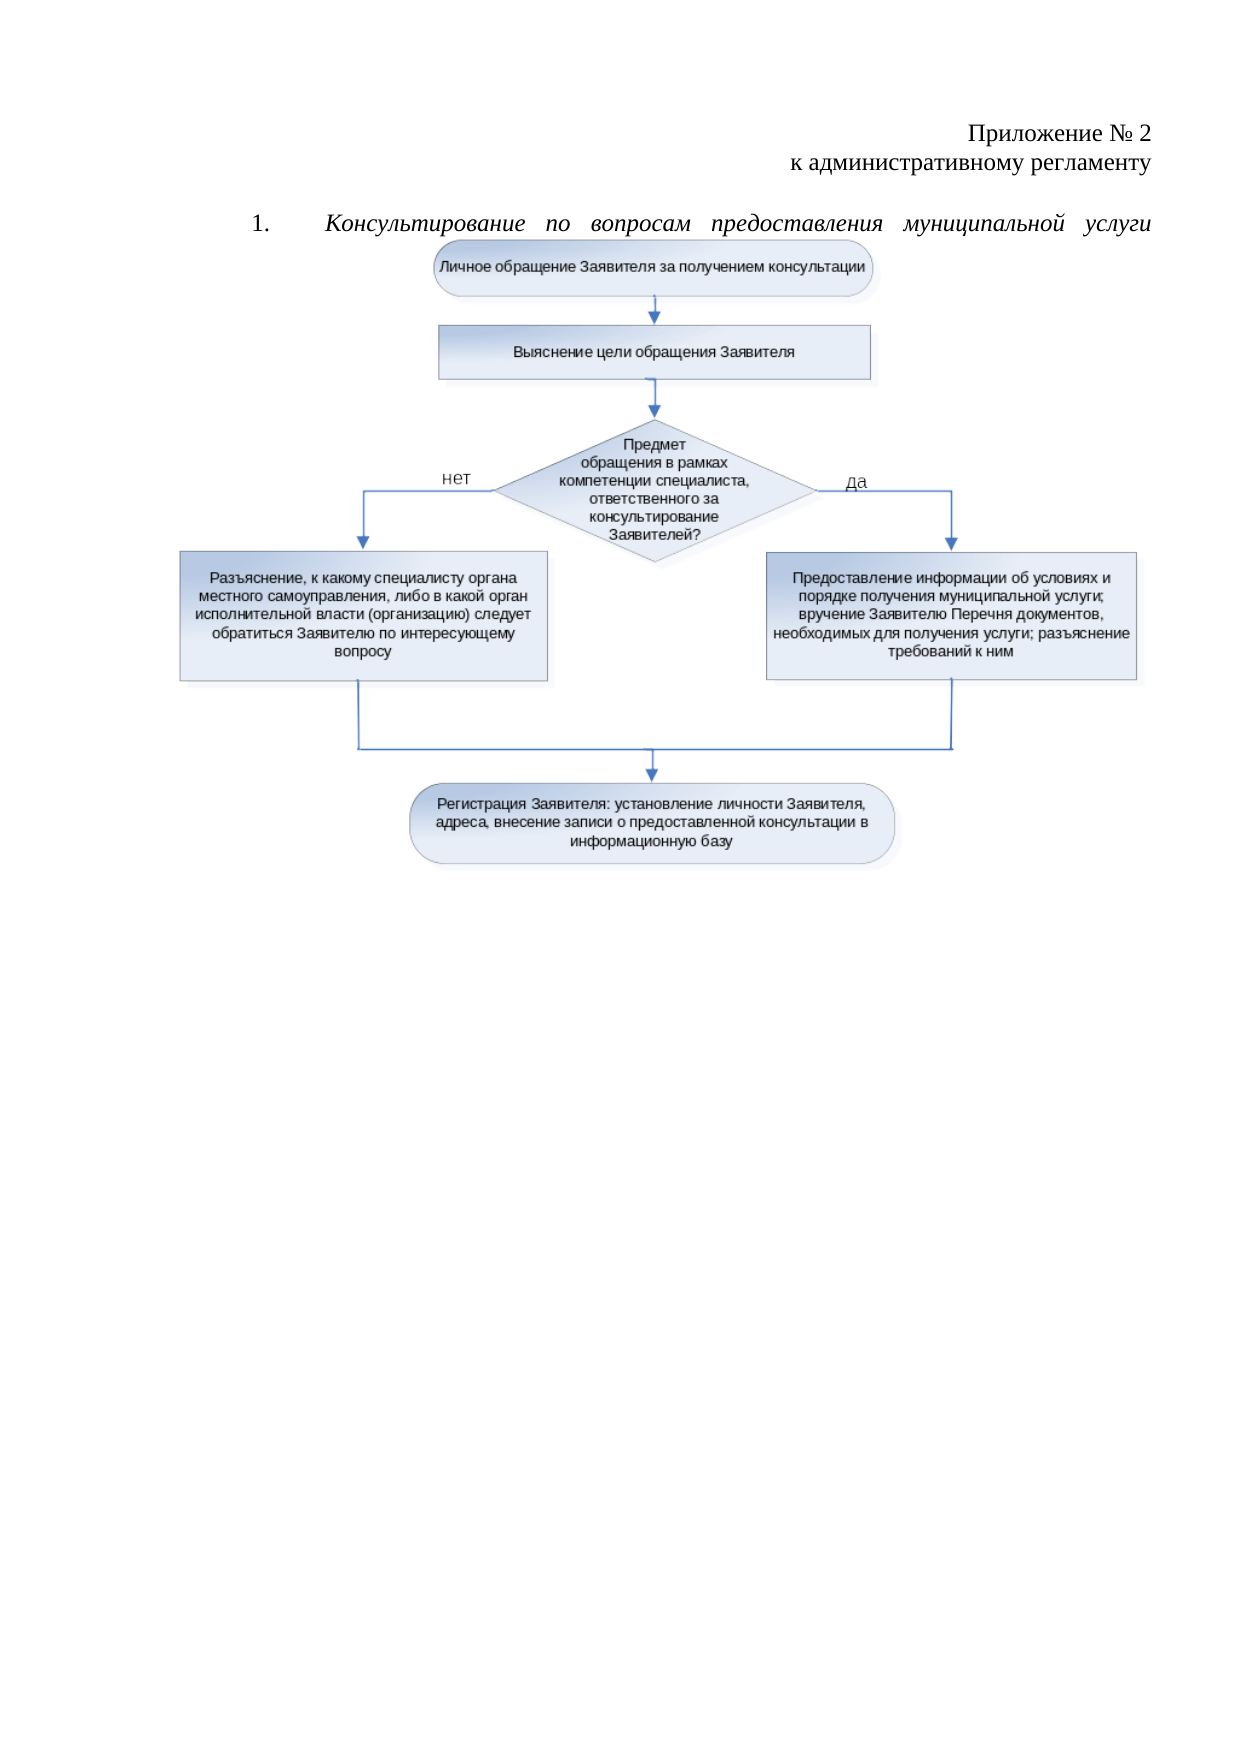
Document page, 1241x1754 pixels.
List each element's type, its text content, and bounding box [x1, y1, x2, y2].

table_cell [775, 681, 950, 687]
text Приложение № 2 [177, 118, 1152, 147]
table_cell Иные требования, в том числе учитывающие особенности предоставления муниципальной услуги в электронной форме [428, 801, 902, 869]
list Консультирование по вопросам предоставления муниципальной услуги [177, 204, 1152, 869]
text к административному регламенту [177, 147, 1152, 176]
table_cell Иные требования, в том числе учитывающие особенности предоставления муниципальной услуги в электронной форме [502, 493, 823, 569]
table_cell Иные требования, в том числе учитывающие особенности предоставления муниципальной услуги в электронной форме [360, 558, 554, 688]
table_cell Иные требования, в том числе учитывающие особенности предоставления муниципальной услуги в электронной форме [658, 325, 878, 387]
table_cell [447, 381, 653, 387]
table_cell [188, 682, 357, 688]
table_cell Иные требования, в том числе учитывающие особенности предоставления муниципальной услуги в электронной форме [954, 560, 1144, 686]
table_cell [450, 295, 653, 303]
table_cell Иные требования, в том числе учитывающие особенности предоставления муниципальной услуги в электронной форме [657, 256, 881, 304]
